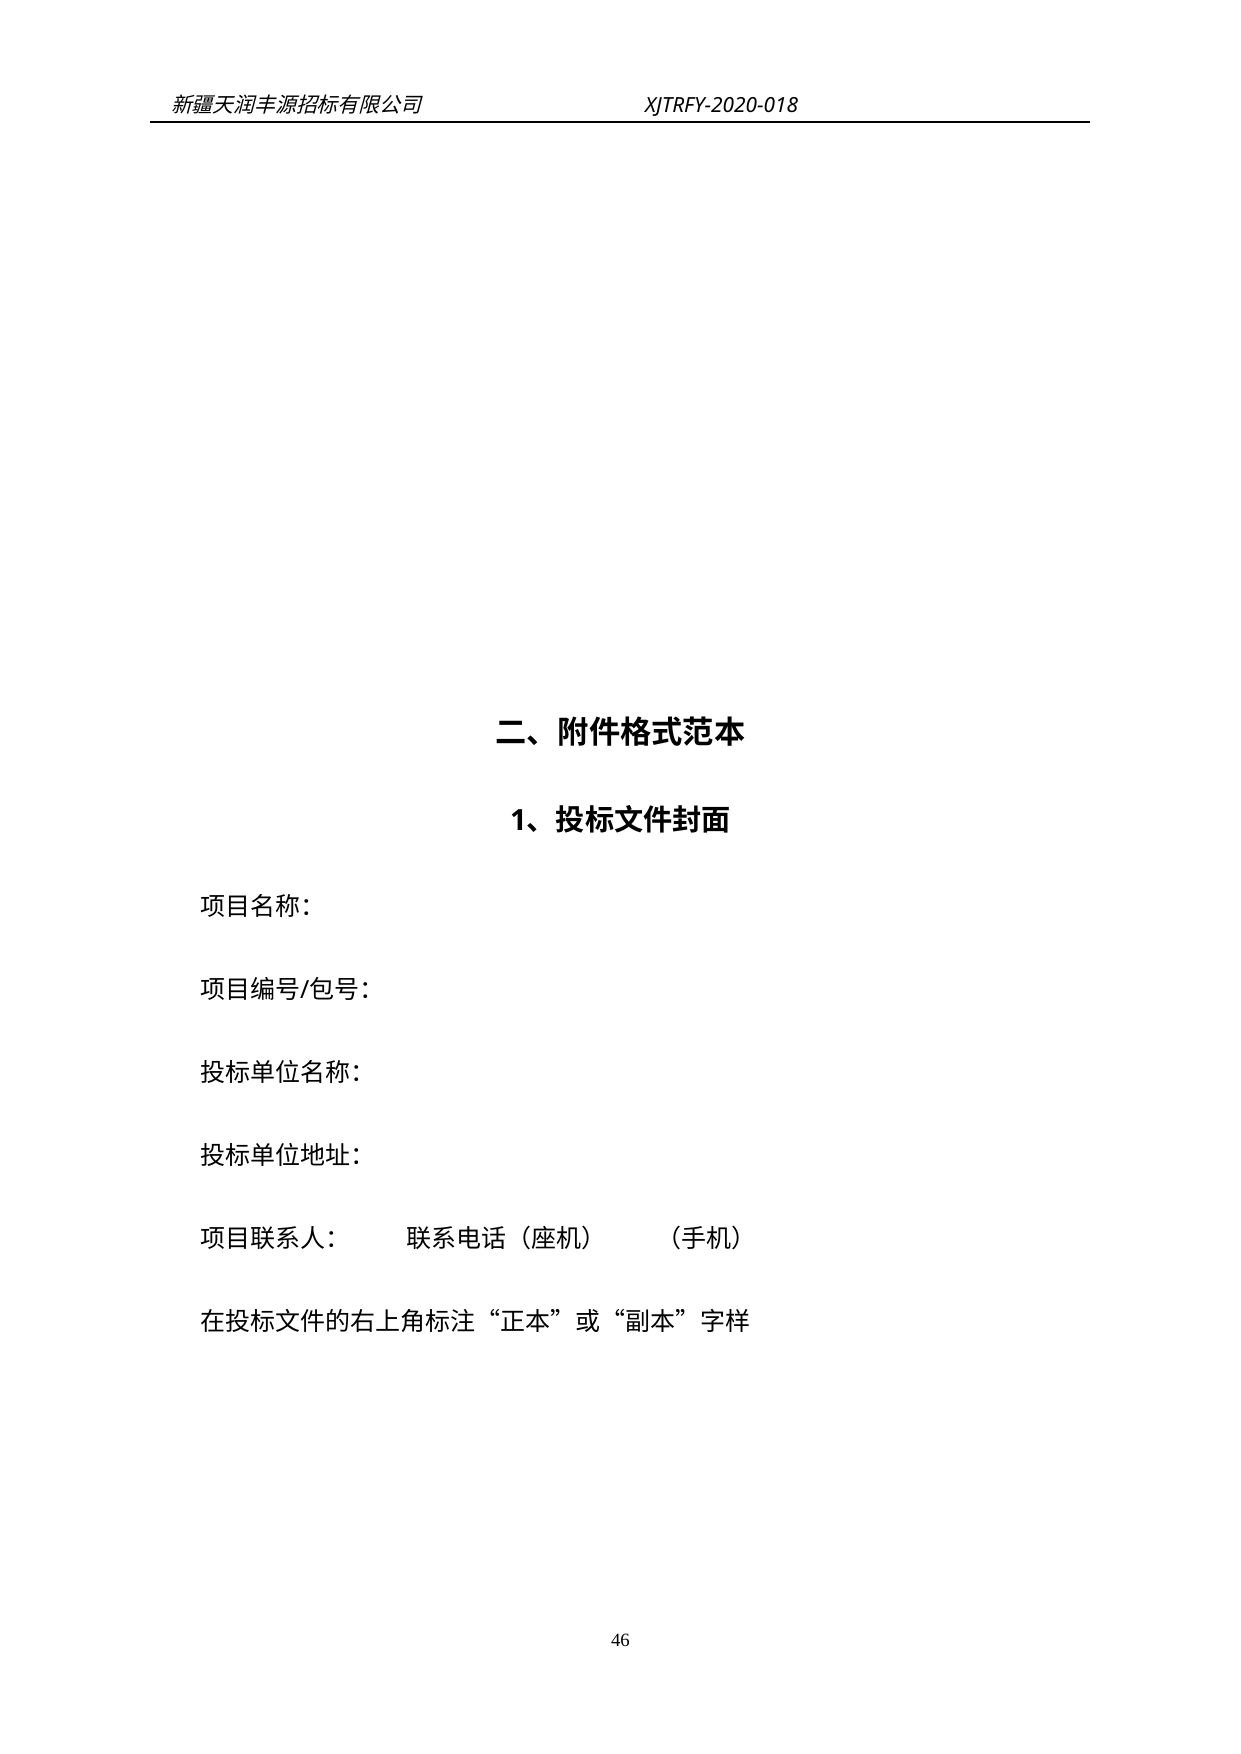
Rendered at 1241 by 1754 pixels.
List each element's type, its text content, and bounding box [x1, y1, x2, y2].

text 项目联系人： 联系电话（座机） （手机） [150, 1204, 1090, 1269]
text 投标单位名称： [150, 1038, 1090, 1103]
text 投标单位地址： [150, 1121, 1090, 1186]
list 投标文件封面 [150, 785, 1090, 850]
text 在投标文件的右上角标注“正本”或“副本”字样 [150, 1287, 1090, 1352]
text 项目编号/包号： [150, 955, 1090, 1020]
text 项目名称： [150, 872, 1090, 937]
list 附件格式范本 [150, 698, 1090, 763]
